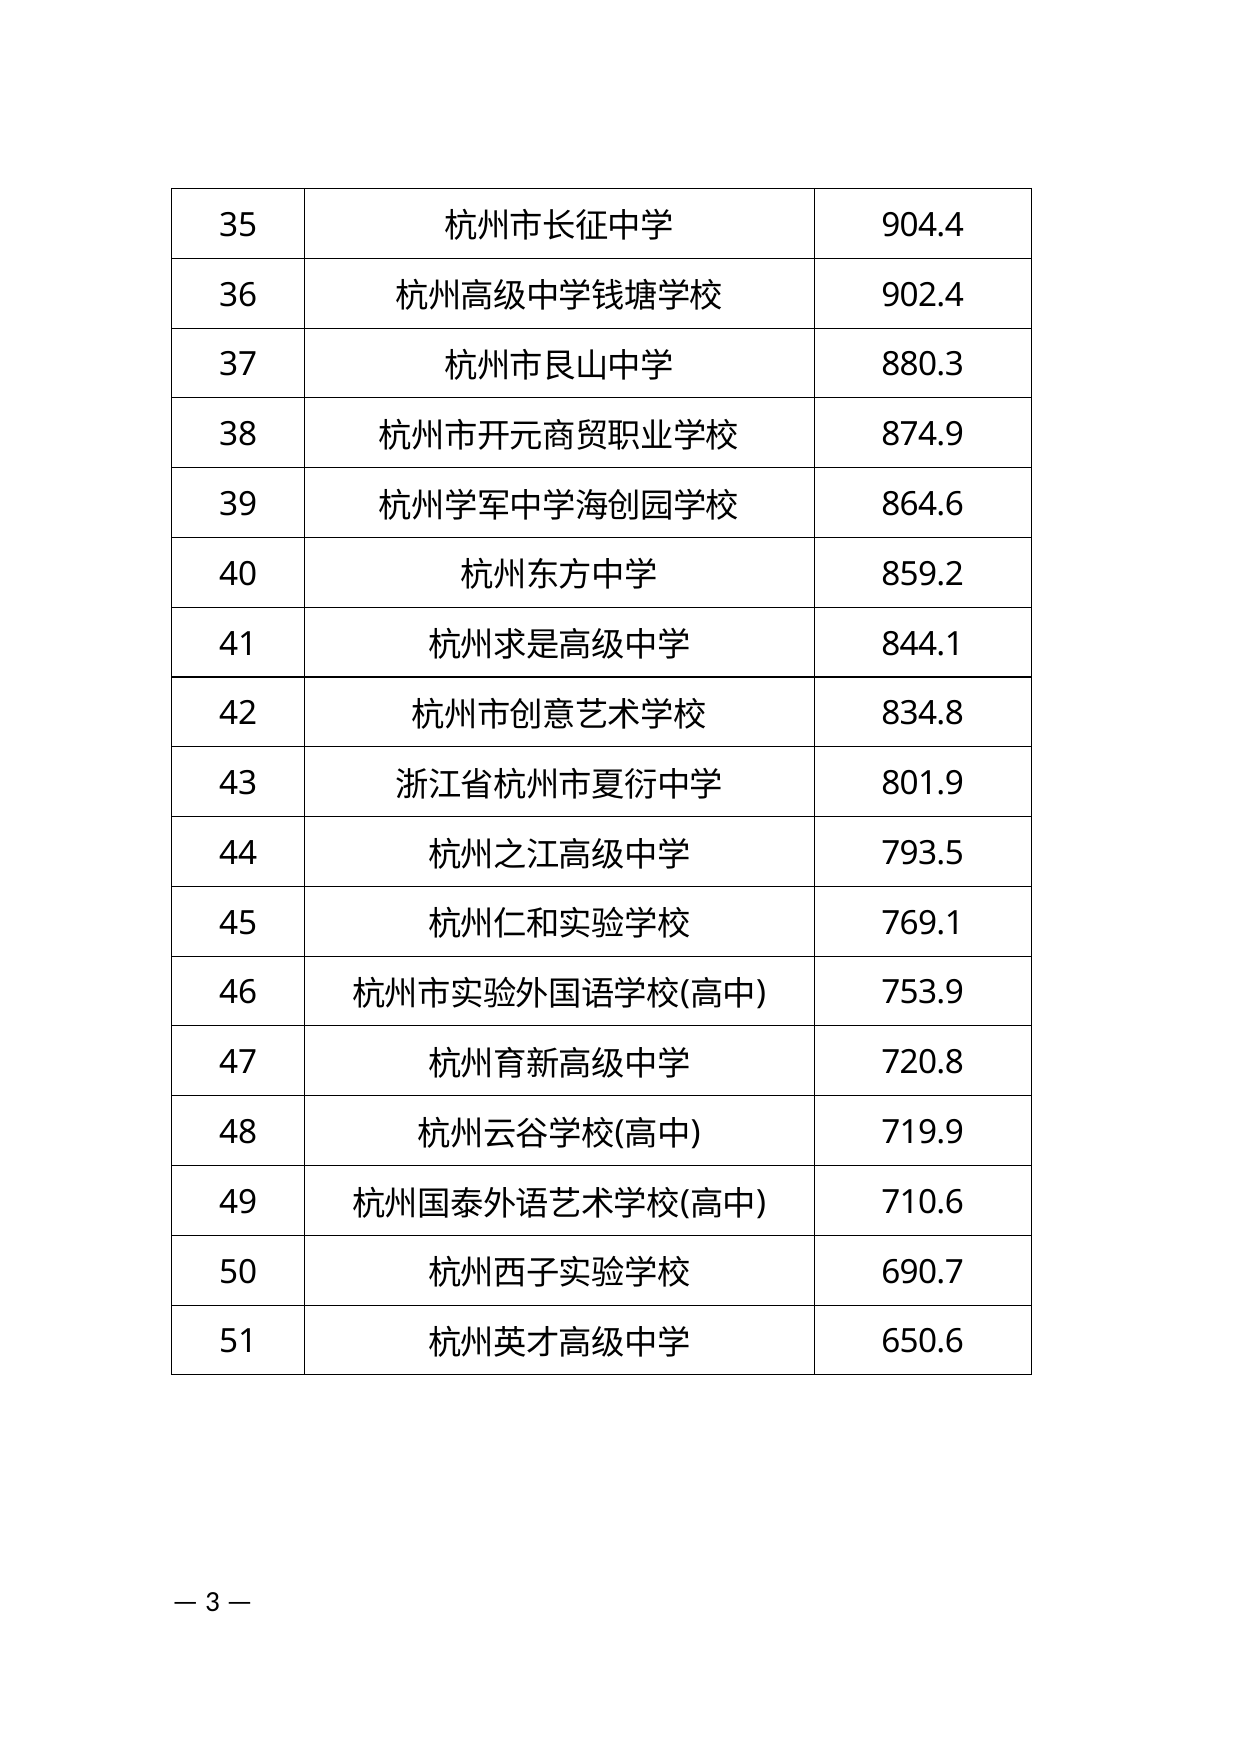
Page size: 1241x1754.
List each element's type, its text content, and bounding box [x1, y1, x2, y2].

table_cell 48 [172, 1096, 304, 1165]
table_cell 904.4 [815, 189, 1031, 258]
table_cell 44 [172, 817, 304, 886]
table_cell 杭州市创意艺术学校 [305, 678, 814, 746]
table_cell 719.9 [815, 1096, 1031, 1165]
table_cell 杭州西子实验学校 [305, 1236, 814, 1304]
table_cell 46 [172, 957, 304, 1025]
table_cell 浙江省杭州市夏衍中学 [305, 747, 814, 816]
table_cell 36 [172, 259, 304, 327]
table_cell 35 [172, 189, 304, 258]
table_cell 769.1 [815, 887, 1031, 956]
table_cell 38 [172, 398, 304, 467]
table_cell 834.8 [815, 678, 1031, 746]
table_cell 801.9 [815, 747, 1031, 816]
table_cell 43 [172, 747, 304, 816]
table_cell 杭州国泰外语艺术学校(高中) [305, 1166, 814, 1235]
table_cell 864.6 [815, 468, 1031, 537]
table_cell 杭州市开元商贸职业学校 [305, 398, 814, 467]
table_cell 793.5 [815, 817, 1031, 886]
table_cell 杭州市长征中学 [305, 189, 814, 258]
table_cell 杭州育新高级中学 [305, 1026, 814, 1095]
table_cell 49 [172, 1166, 304, 1235]
table_cell 753.9 [815, 957, 1031, 1025]
table_cell 45 [172, 887, 304, 956]
table_cell 41 [172, 608, 304, 676]
table_cell 杭州学军中学海创园学校 [305, 468, 814, 537]
table_cell 40 [172, 538, 304, 607]
table_cell 710.6 [815, 1166, 1031, 1235]
table_cell 37 [172, 329, 304, 397]
table_cell 杭州市艮山中学 [305, 329, 814, 397]
table_cell 874.9 [815, 398, 1031, 467]
table_cell 880.3 [815, 329, 1031, 397]
table_cell 859.2 [815, 538, 1031, 607]
table_cell 杭州求是高级中学 [305, 608, 814, 676]
table_cell 902.4 [815, 259, 1031, 327]
table_cell 690.7 [815, 1236, 1031, 1304]
table_cell 杭州英才高级中学 [305, 1306, 814, 1374]
table_cell 47 [172, 1026, 304, 1095]
table_cell 50 [172, 1236, 304, 1304]
table_cell 杭州仁和实验学校 [305, 887, 814, 956]
table_cell 杭州高级中学钱塘学校 [305, 259, 814, 327]
table_cell 844.1 [815, 608, 1031, 676]
table_cell 720.8 [815, 1026, 1031, 1095]
table_cell 杭州之江高级中学 [305, 817, 814, 886]
table_cell 42 [172, 678, 304, 746]
table_cell 杭州东方中学 [305, 538, 814, 607]
table_cell 杭州云谷学校(高中) [305, 1096, 814, 1165]
table_cell 650.6 [815, 1306, 1031, 1374]
table_cell 杭州市实验外国语学校(高中) [305, 957, 814, 1025]
table_cell 39 [172, 468, 304, 537]
table_cell 51 [172, 1306, 304, 1374]
